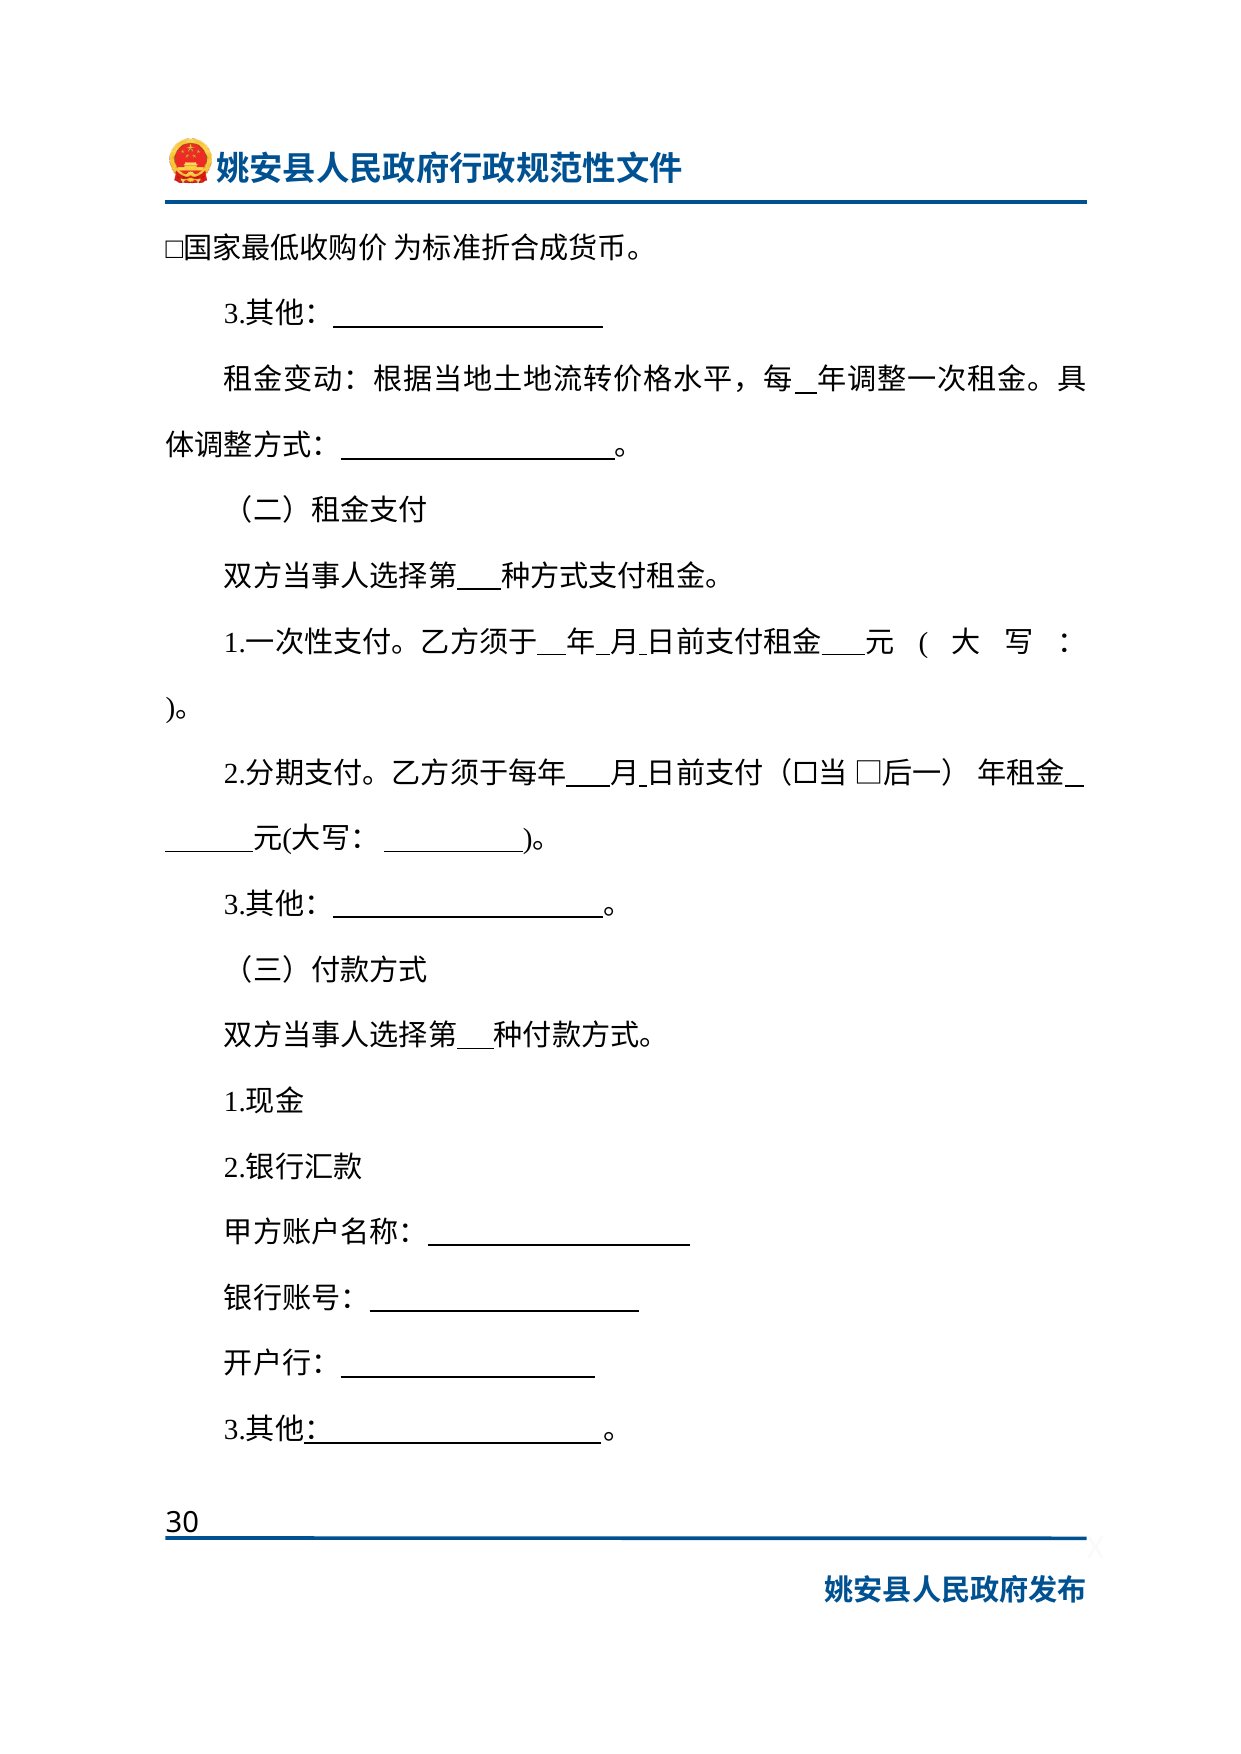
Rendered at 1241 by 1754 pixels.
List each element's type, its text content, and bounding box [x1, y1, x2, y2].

text 甲方账户名称： [165, 1197, 1087, 1263]
text 3.其他： 。 [165, 869, 1087, 934]
text 双方当事人选择第 种付款方式。 [165, 1000, 1087, 1066]
text 2.分期支付。乙方须于每年 月 日前支付（当 □后一） 年租金 元(大写： )。 [165, 738, 1087, 869]
text 1.一次性支付。乙方须于 年 月 日前支付租金 元(大写： )。 [165, 606, 1087, 738]
text （三）付款方式 [165, 934, 1087, 1000]
text 1.现金 [165, 1066, 1087, 1131]
text 租金变动：根据当地土地流转价格水平，每 年调整一次租金。具体调整方式： 。 [165, 344, 1087, 475]
text 3.其他： 。 [165, 1394, 1087, 1459]
text （二）租金支付 [165, 475, 1087, 541]
text 2.银行汇款 [165, 1131, 1087, 1197]
text 银行账号： [165, 1263, 1087, 1328]
text 3.其他： [165, 278, 1087, 344]
text 双方当事人选择第 种方式支付租金。 [165, 541, 1087, 606]
text 开户行： [165, 1328, 1087, 1394]
picture [165, 136, 216, 187]
text □国家最低收购价 为标准折合成货币。 [165, 213, 1087, 278]
